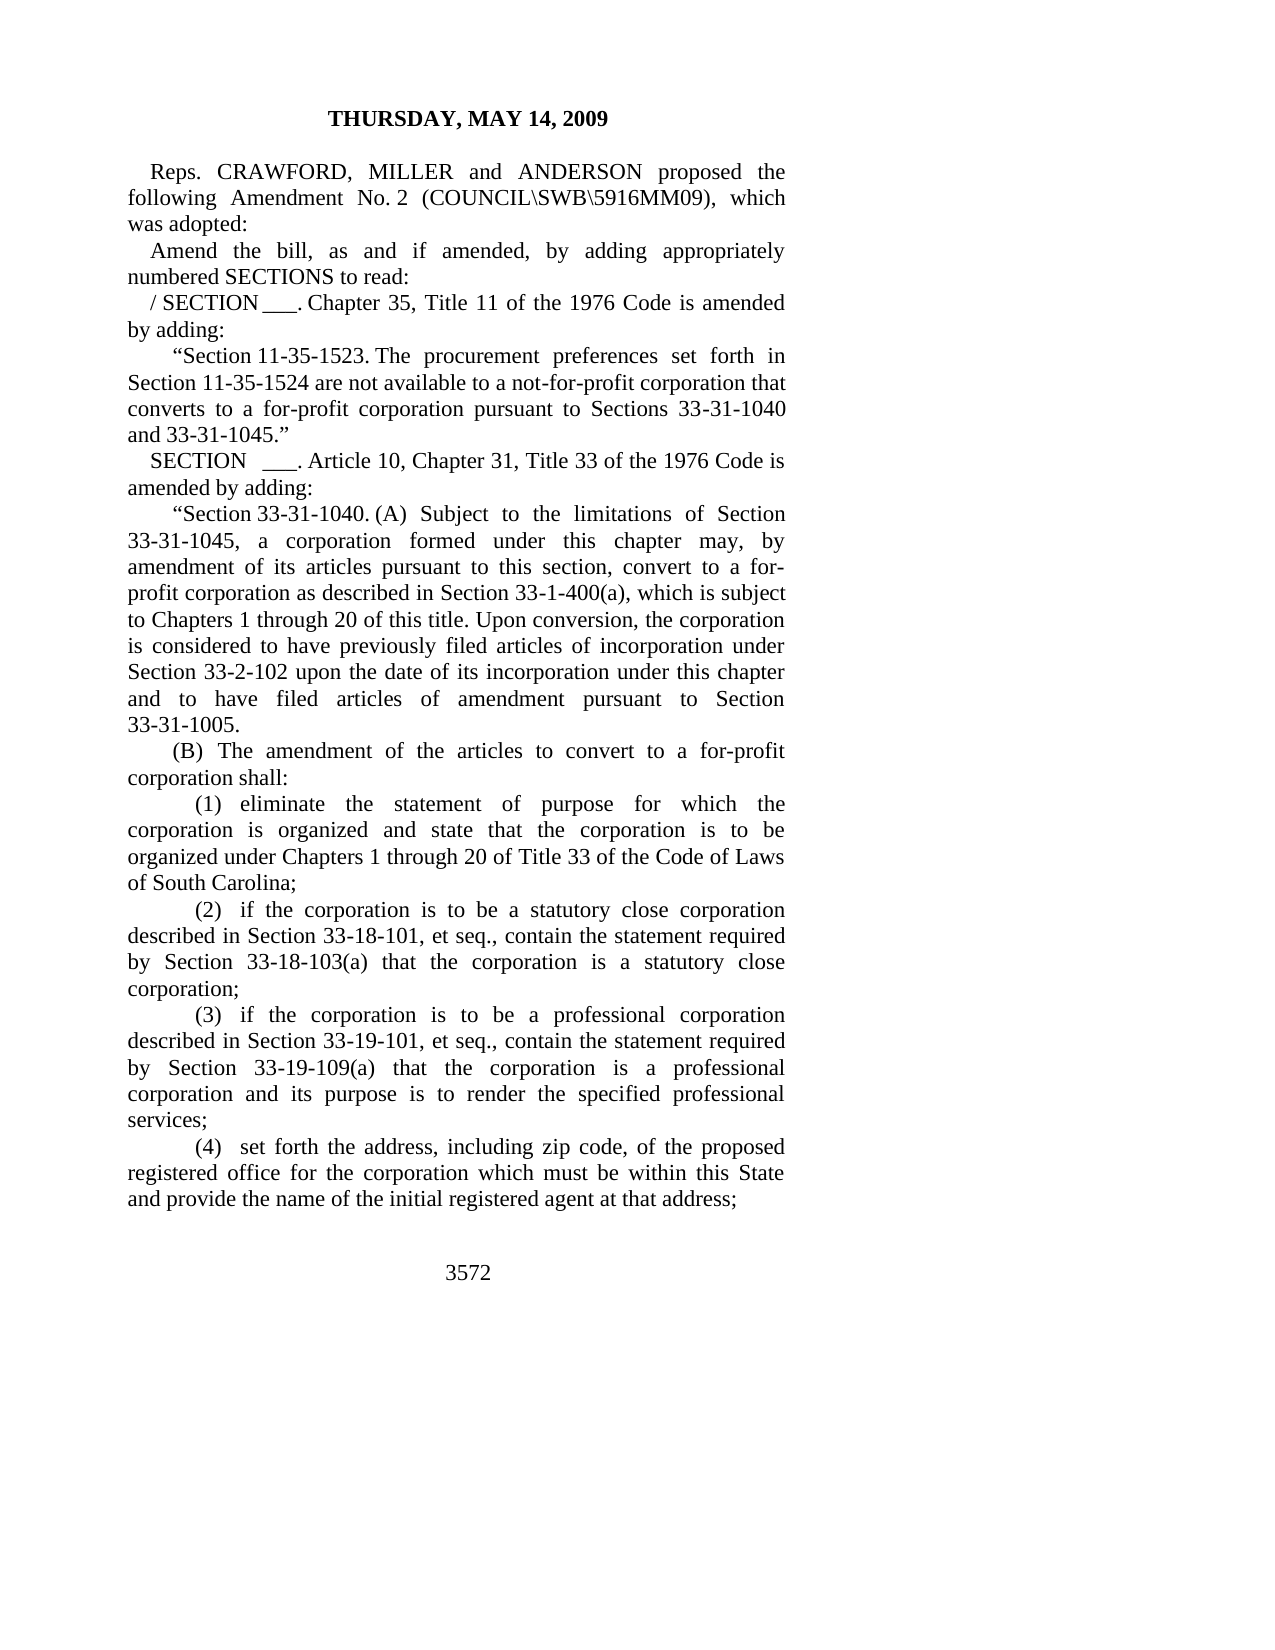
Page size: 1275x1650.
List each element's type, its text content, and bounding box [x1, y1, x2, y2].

text “Section 33-31-1040. (A) Subject to the limitations of Section 33-31-1045, a corporation formed under this chapter may, by amendment of its articles pursuant to this section, convert to a for-profit corporation as described in Section 33-1-400(a), which is subject to Chapters 1 through 20 of this title. Upon conversion, the corporation is considered to have previously filed articles of incorporation under Section 33-2-102 upon the date of its incorporation under this chapter and to have filed articles of amendment pursuant to Section 33-31-1005. [127, 500, 786, 737]
text (3) if the corporation is to be a professional corporation described in Section 33-19-101, et seq., contain the statement required by Section 33-19-109(a) that the corporation is a professional corporation and its purpose is to render the specified professional services; [127, 1001, 786, 1133]
text (2) if the corporation is to be a statutory close corporation described in Section 33-18-101, et seq., contain the statement required by Section 33-18-103(a) that the corporation is a statutory close corporation; [127, 896, 786, 1001]
text Amend the bill, as and if amended, by adding appropriately numbered SECTIONS to read: [127, 237, 786, 289]
text (B) The amendment of the articles to convert to a for-profit corporation shall: [127, 737, 786, 790]
text SECTION ___. Article 10, Chapter 31, Title 33 of the 1976 Code is amended by adding: [127, 448, 786, 500]
text (1) eliminate the statement of purpose for which the corporation is organized and state that the corporation is to be organized under Chapters 1 through 20 of Title 33 of the Code of Laws of South Carolina; [127, 790, 786, 896]
text “Section 11-35-1523. The procurement preferences set forth in Section 11-35-1524 are not available to a not-for-profit corporation that converts to a for-profit corporation pursuant to Sections 33-31-1040 and 33-31-1045.” [127, 342, 786, 448]
text / SECTION ___. Chapter 35, Title 11 of the 1976 Code is amended by adding: [127, 289, 786, 342]
text (4) set forth the address, including zip code, of the proposed registered office for the corporation which must be within this State and provide the name of the initial registered agent at that address; [127, 1133, 786, 1212]
text Reps. CRAWFORD, MILLER and ANDERSON proposed the following Amendment No. 2 (COUNCIL\SWB\5916MM09), which was adopted: [127, 158, 786, 237]
